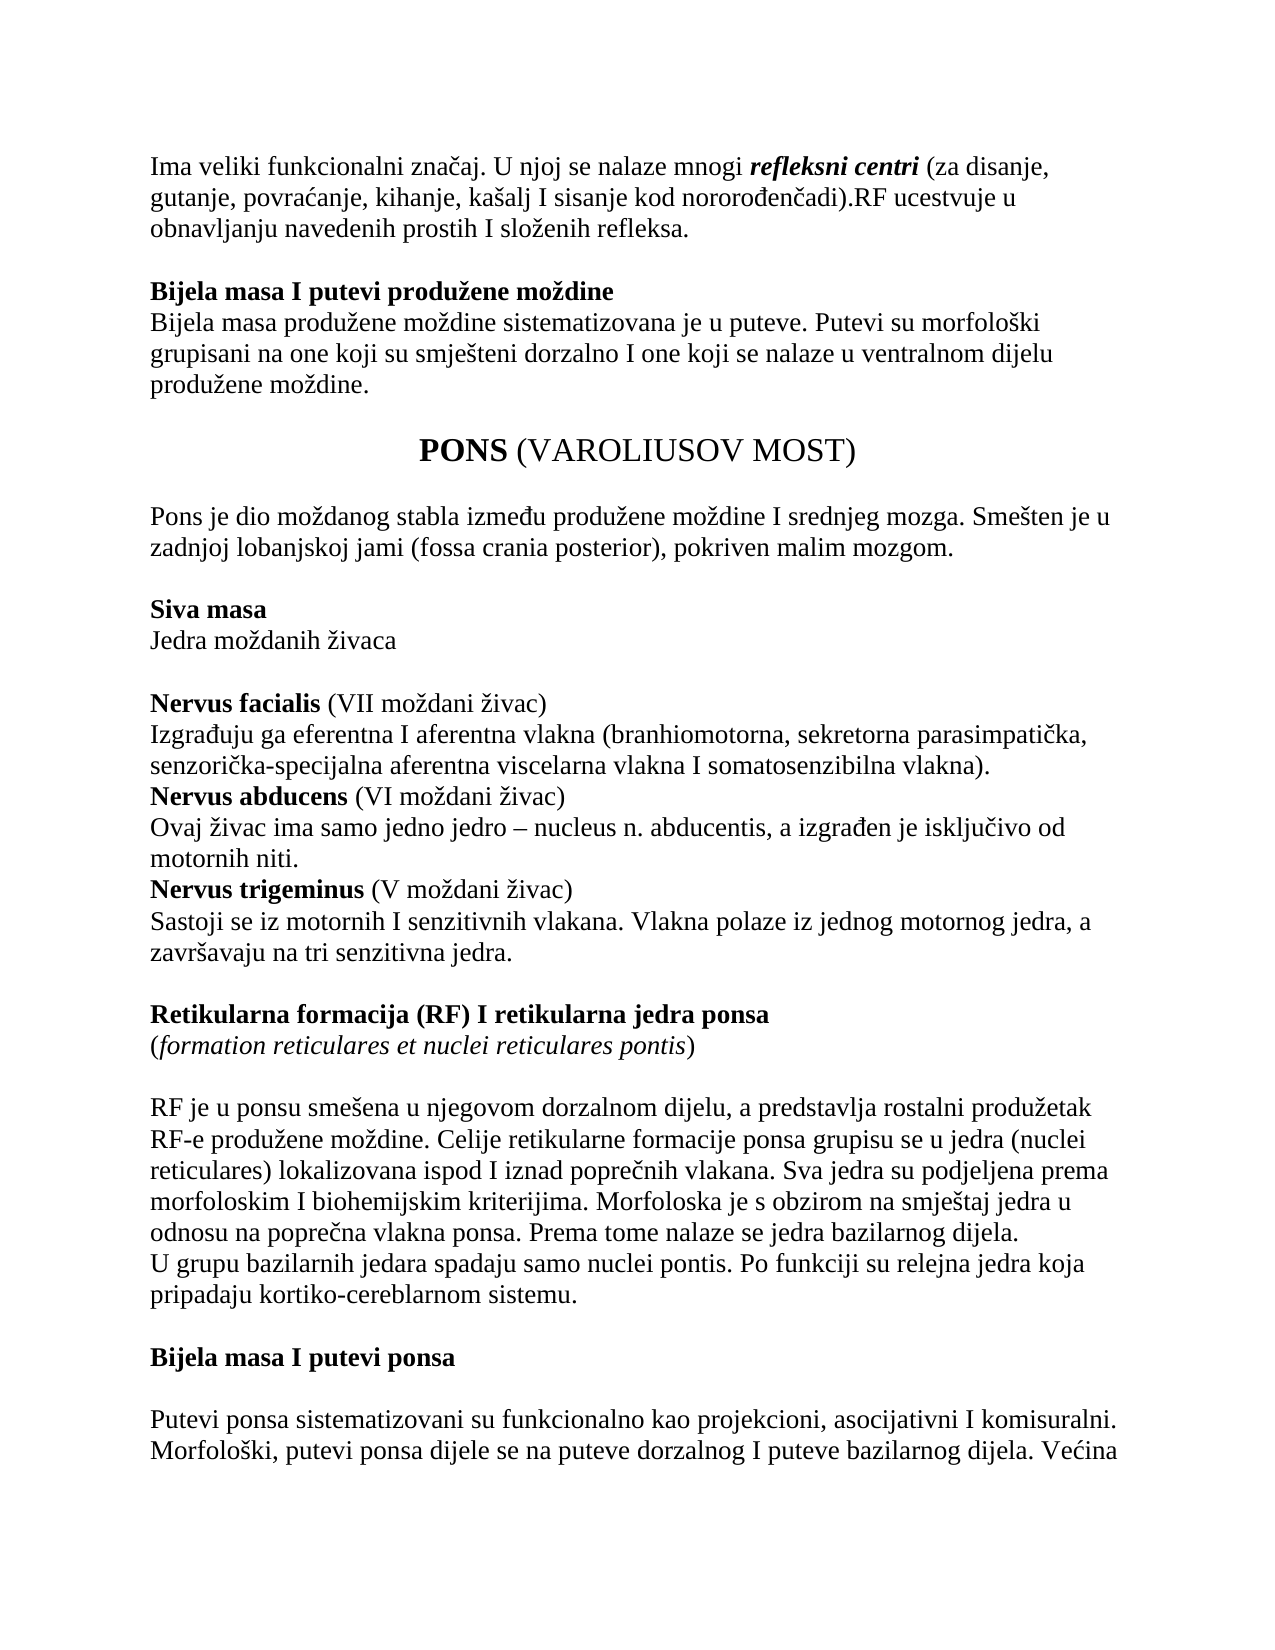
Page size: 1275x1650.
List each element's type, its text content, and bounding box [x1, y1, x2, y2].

text Nervus trigeminus (V moždani živac) [150, 873, 1125, 905]
text Retikularna formacija (RF) I retikularna jedra ponsa [150, 998, 1125, 1029]
text (formation reticulares et nuclei reticulares pontis) [150, 1029, 1125, 1060]
text U grupu bazilarnih jedara spadaju samo nuclei pontis. Po funkciji su relejna jedra koja pripadaju kortiko-cereblarnom sistemu. [150, 1247, 1125, 1309]
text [150, 1403, 1125, 1465]
text Pons je dio moždanog stabla između produžene moždine I srednjeg mozga. Smešten je u zadnjoj lobanjskoj jami (fossa crania posterior), pokriven malim mozgom. [150, 500, 1125, 562]
text Siva masa [150, 593, 1125, 624]
text Bijela masa produžene moždine sistematizovana je u puteve. Putevi su morfološki grupisani na one koji su smješteni dorzalno I one koji se nalaze u ventralnom dijelu produžene moždine. [150, 306, 1125, 399]
text Bijela masa I putevi produžene moždine [150, 274, 1125, 306]
text RF je u ponsu smešena u njegovom dorzalnom dijelu, a predstavlja rostalni produžetak RF-e produžene moždine. Celije retikularne formacije ponsa grupisu se u jedra (nuclei reticulares) lokalizovana ispod I iznad poprečnih vlakana. Sva jedra su podjeljena prema morfoloskim I biohemijskim kriterijima. Morfoloska je s obzirom na smještaj jedra u odnosu na poprečna vlakna ponsa. Prema tome nalaze se jedra bazilarnog dijela. [150, 1092, 1125, 1247]
text Ovaj živac ima samo jedno jedro – nucleus n. abducentis, a izgrađen je isključivo od motornih niti. [150, 811, 1125, 873]
text Bijela masa I putevi ponsa [150, 1341, 1125, 1372]
text Sastoji se iz motornih I senzitivnih vlakana. Vlakna polaze iz jednog motornog jedra, a završavaju na tri senzitivna jedra. [150, 905, 1125, 967]
text PONS (VAROLIUSOV MOST) [150, 430, 1125, 469]
text Nervus abducens (VI moždani živac) [150, 780, 1125, 811]
text Jedra moždanih živaca [150, 624, 1125, 656]
text Ima veliki funkcionalni značaj. U njoj se nalaze mnogi refleksni centri (za disanje, gutanje, povraćanje, kihanje, kašalj I sisanje kod nororođenčadi).RF ucestvuje u obnavljanju navedenih prostih I složenih refleksa. [150, 150, 1125, 243]
text Izgrađuju ga eferentna I aferentna vlakna (branhiomotorna, sekretorna parasimpatička, senzorička-specijalna aferentna viscelarna vlakna I somatosenzibilna vlakna). [150, 718, 1125, 780]
text Nervus facialis (VII moždani živac) [150, 687, 1125, 718]
